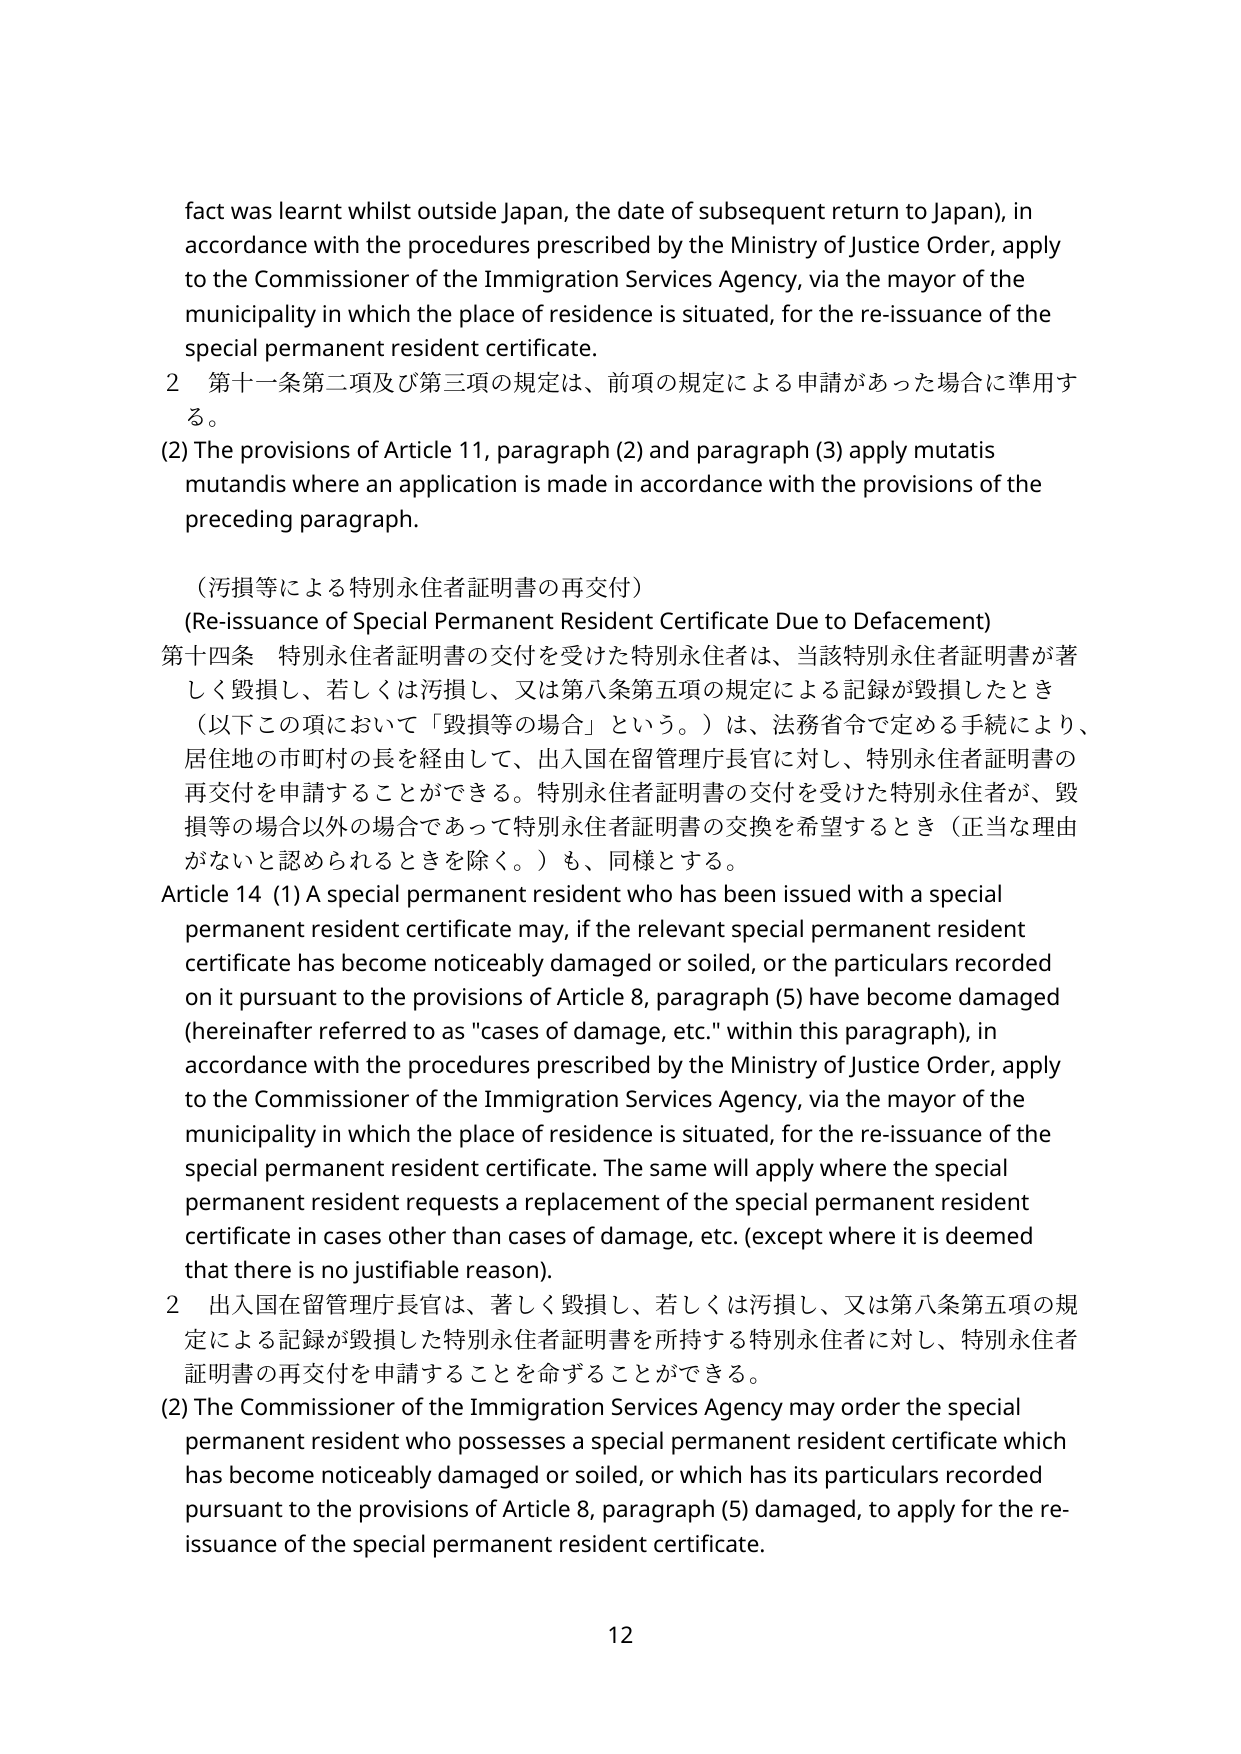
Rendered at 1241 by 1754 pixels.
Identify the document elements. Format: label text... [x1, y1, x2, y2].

text 第十四条 特別永住者証明書の交付を受けた特別永住者は、当該特別永住者証明書が著しく毀損し、若しくは汚損し、又は第八条第五項の規定による記録が毀損したとき（以下この項において「毀損等の場合」という。）は、法務省令で定める手続により、居住地の市町村の長を経由して、出入国在留管理庁長官に対し、特別永住者証明書の再交付を申請することができる。特別永住者証明書の交付を受けた特別永住者が、毀損等の場合以外の場合であって特別永住者証明書の交換を希望するとき（正当な理由がないと認められるときを除く。）も、同様とする。 [161, 638, 1079, 877]
text ２ 第十一条第二項及び第三項の規定は、前項の規定による申請があった場合に準用する。 [161, 364, 1079, 433]
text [161, 194, 1079, 364]
text （汚損等による特別永住者証明書の再交付） [184, 569, 1079, 604]
text (Re-issuance of Special Permanent Resident Certificate Due to Defacement) [184, 604, 1079, 638]
text Article 14 (1) A special permanent resident who has been issued with a special permanent resident certificate may, if the relevant special permanent resident certificate has become noticeably damaged or soiled, or the particulars recorded on it pursuant to the provisions of Article 8, paragraph (5) have become damaged (hereinafter referred to as "cases of damage, etc." within this paragraph), in accordance with the procedures prescribed by the Ministry of Justice Order, apply to the Commissioner of the Immigration Services Agency, via the mayor of the municipality in which the place of residence is situated, for the re-issuance of the special permanent resident certificate. The same will apply where the special permanent resident requests a replacement of the special permanent resident certificate in cases other than cases of damage, etc. (except where it is deemed that there is no justifiable reason). [161, 877, 1079, 1287]
text (2) The provisions of Article 11, paragraph (2) and paragraph (3) apply mutatis mutandis where an application is made in accordance with the provisions of the preceding paragraph. [161, 433, 1079, 535]
text ２ 出入国在留管理庁長官は、著しく毀損し、若しくは汚損し、又は第八条第五項の規定による記録が毀損した特別永住者証明書を所持する特別永住者に対し、特別永住者証明書の再交付を申請することを命ずることができる。 [161, 1287, 1079, 1389]
text (2) The Commissioner of the Immigration Services Agency may order the special permanent resident who possesses a special permanent resident certificate which has become noticeably damaged or soiled, or which has its particulars recorded pursuant to the provisions of Article 8, paragraph (5) damaged, to apply for the re-issuance of the special permanent resident certificate. [161, 1389, 1079, 1560]
